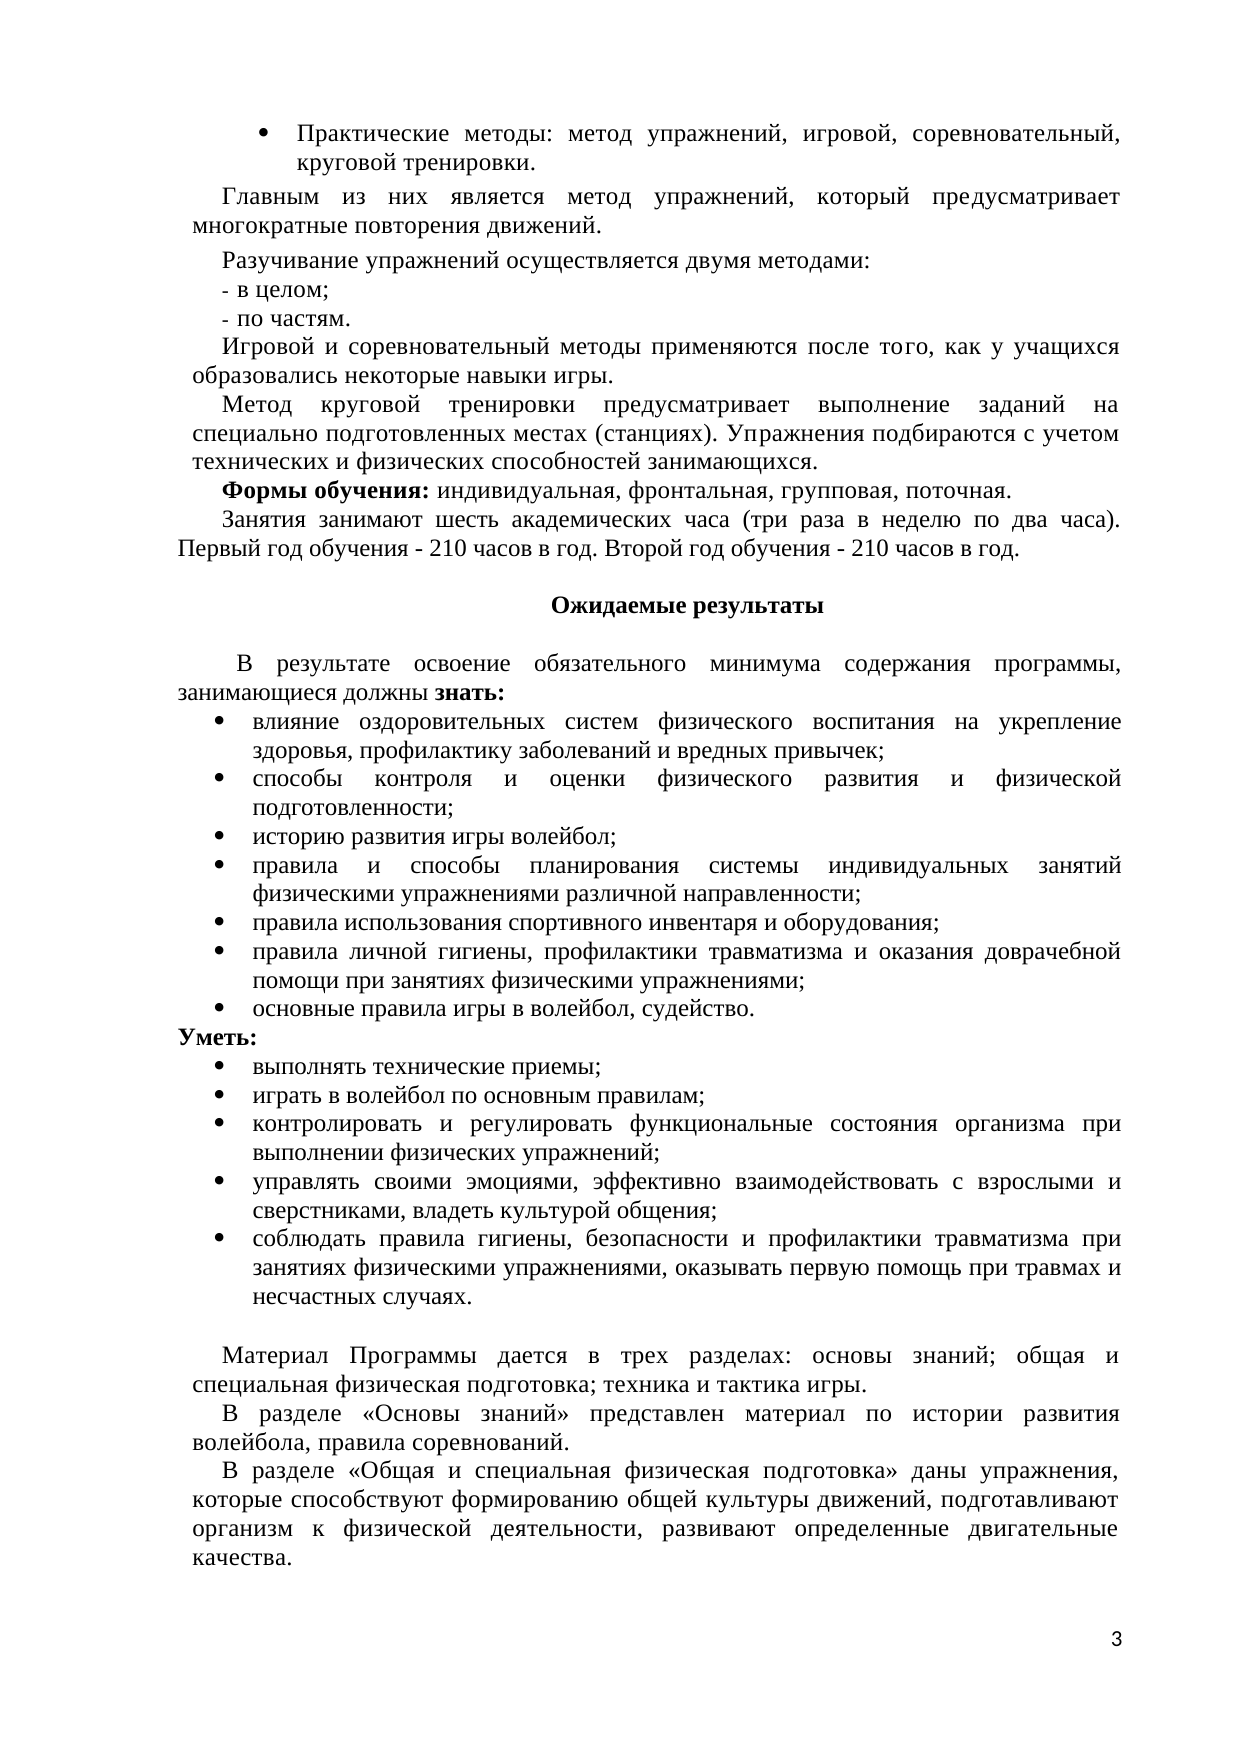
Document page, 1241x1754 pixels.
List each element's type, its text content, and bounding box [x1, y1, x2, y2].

list правила и способы планирования системы индивидуальных занятий физическими упражнениями различной направленности; [215, 850, 1122, 907]
list играть в волейбол по основным правилам; [215, 1080, 1122, 1108]
list выполнять технические приемы; [215, 1051, 1122, 1080]
text Формы обучения: индивидуальная, фронтальная, групповая, поточная. [192, 475, 1120, 504]
text Уметь: [177, 1022, 1122, 1051]
list в целом; [192, 274, 1122, 303]
list контролировать и регулировать функциональные состояния организма при выполнении физических упражнений; [215, 1108, 1122, 1166]
text Материал Программы дается в трех разделах: основы знаний; общая и специальная физическая подготовка; техника и тактика игры. [192, 1340, 1120, 1398]
text В разделе «Общая и специальная физическая подготовка» даны упражнения, которые способствуют формированию общей культуры движений, подготавливают организм к физической деятельности, развивают определенные двигательные качества. [192, 1455, 1120, 1570]
list историю развития игры волейбол; [215, 821, 1122, 850]
list по частям. [192, 303, 1122, 331]
text Занятия занимают шесть академических часа (три раза в неделю по два часа). Первый год обучения - 210 часов в год. Второй год обучения - 210 часов в год. [177, 504, 1122, 561]
text В разделе «Основы знаний» представлен материал по истории развития волейбола, правила соревнований. [192, 1398, 1120, 1455]
text Разучивание упражнений осуществляется двумя методами: [192, 245, 1122, 274]
list правила личной гигиены, профилактики травматизма и оказания доврачебной помощи при занятиях физическими упражнениями; [215, 936, 1122, 993]
list способы контроля и оценки физического развития и физической подготовленности; [215, 763, 1122, 821]
list управлять своими эмоциями, эффективно взаимодействовать с взрослыми и сверстниками, владеть культурой общения; [215, 1166, 1122, 1223]
list основные правила игры в волейбол, судейство. [215, 993, 1122, 1022]
text Метод круговой тренировки предусматривает выполнение заданий на специально подготовленных местах (станциях). Упражнения подбираются с учетом технических и физических способностей занимающихся. [192, 389, 1120, 475]
text В результате освоение обязательного минимума содержания программы, занимающиеся должны знать: [177, 648, 1122, 706]
text Главным из них является метод упражнений, который предусматривает многократные повторения движений. [192, 181, 1120, 239]
list влияние оздоровительных систем физического воспитания на укрепление здоровья, профилактику заболеваний и вредных привычек; [215, 706, 1122, 763]
text Ожидаемые результаты [252, 591, 1122, 619]
list правила использования спортивного инвентаря и оборудования; [215, 907, 1122, 936]
text Игровой и соревновательный методы применяются после того, как у учащихся образовались некоторые навыки игры. [192, 331, 1120, 389]
list Практические методы: метод упражнений, игровой, соревновательный, круговой тренировки. [259, 118, 1122, 176]
list соблюдать правила гигиены, безопасности и профилактики травматизма при занятиях физическими упражнениями, оказывать первую помощь при травмах и несчастных случаях. [215, 1223, 1122, 1310]
